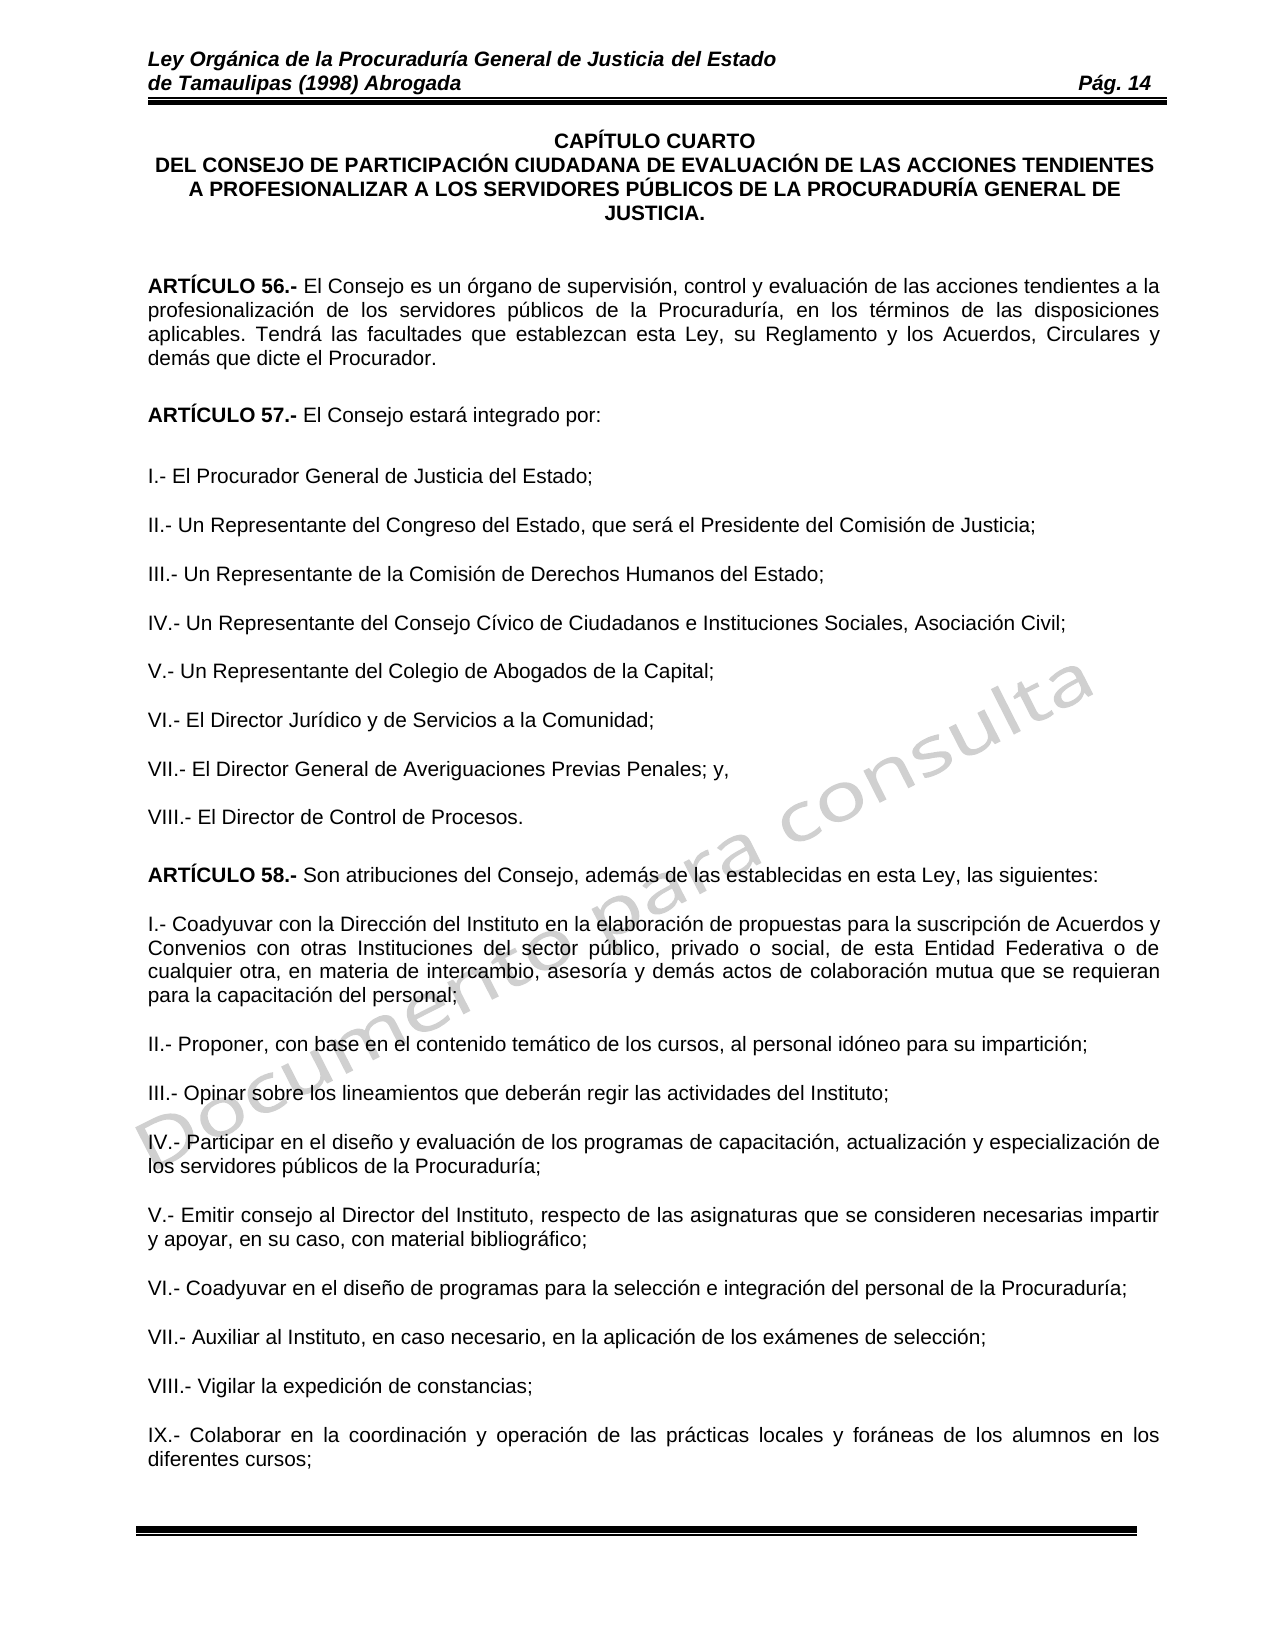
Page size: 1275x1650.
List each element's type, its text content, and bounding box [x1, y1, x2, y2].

text IX.- Colaborar en la coordinación y operación de las prácticas locales y foráneas de los alumnos en los diferentes cursos; [148, 1423, 1162, 1471]
text IV.- Un Representante del Consejo Cívico de Ciudadanos e Instituciones Sociales, Asociación Civil; [148, 610, 1162, 634]
text DEL CONSEJO DE PARTICIPACIÓN CIUDADANA DE EVALUACIÓN DE LAS ACCIONES TENDIENTES A PROFESIONALIZAR A LOS SERVIDORES PÚBLICOS DE LA PROCURADURÍA GENERAL DE JUSTICIA. [148, 153, 1162, 225]
text VIII.- Vigilar la expedición de constancias; [148, 1374, 1162, 1398]
text ARTÍCULO 56.- El Consejo es un órgano de supervisión, control y evaluación de las acciones tendientes a la profesionalización de los servidores públicos de la Procuraduría, en los términos de las disposiciones aplicables. Tendrá las facultades que establezcan esta Ley, su Reglamento y los Acuerdos, Circulares y demás que dicte el Procurador. [148, 274, 1162, 370]
text VIII.- El Director de Control de Procesos. [148, 805, 1162, 829]
text ARTÍCULO 58.- Son atribuciones del Consejo, además de las establecidas en esta Ley, las siguientes: [148, 862, 1162, 886]
text I.- El Procurador General de Justicia del Estado; [148, 463, 1162, 487]
text III.- Un Representante de la Comisión de Derechos Humanos del Estado; [148, 561, 1162, 585]
text V.- Un Representante del Colegio de Abogados de la Capital; [148, 659, 1162, 683]
text IV.- Participar en el diseño y evaluación de los programas de capacitación, actualización y especialización de los servidores públicos de la Procuraduría; [148, 1130, 1162, 1178]
text VI.- Coadyuvar en el diseño de programas para la selección e integración del personal de la Procuraduría; [148, 1276, 1162, 1300]
text II.- Un Representante del Congreso del Estado, que será el Presidente del Comisión de Justicia; [148, 512, 1162, 536]
text VII.- El Director General de Averiguaciones Previas Penales; y, [148, 757, 1162, 781]
text II.- Proponer, con base en el contenido temático de los cursos, al personal idóneo para su impartición; [148, 1032, 1162, 1056]
text ARTÍCULO 57.- El Consejo estará integrado por: [148, 403, 1162, 427]
text VI.- El Director Jurídico y de Servicios a la Comunidad; [148, 708, 1162, 732]
text III.- Opinar sobre los lineamientos que deberán regir las actividades del Instituto; [148, 1081, 1162, 1105]
text V.- Emitir consejo al Director del Instituto, respecto de las asignaturas que se consideren necesarias impartir y apoyar, en su caso, con material bibliográfico; [148, 1203, 1162, 1251]
text I.- Coadyuvar con la Dirección del Instituto en la elaboración de propuestas para la suscripción de Acuerdos y Convenios con otras Instituciones del sector público, privado o social, de esta Entidad Federativa o de cualquier otra, en materia de intercambio, asesoría y demás actos de colaboración mutua que se requieran para la capacitación del personal; [148, 911, 1162, 1007]
text CAPÍTULO CUARTO [148, 129, 1162, 153]
text VII.- Auxiliar al Instituto, en caso necesario, en la aplicación de los exámenes de selección; [148, 1325, 1162, 1349]
